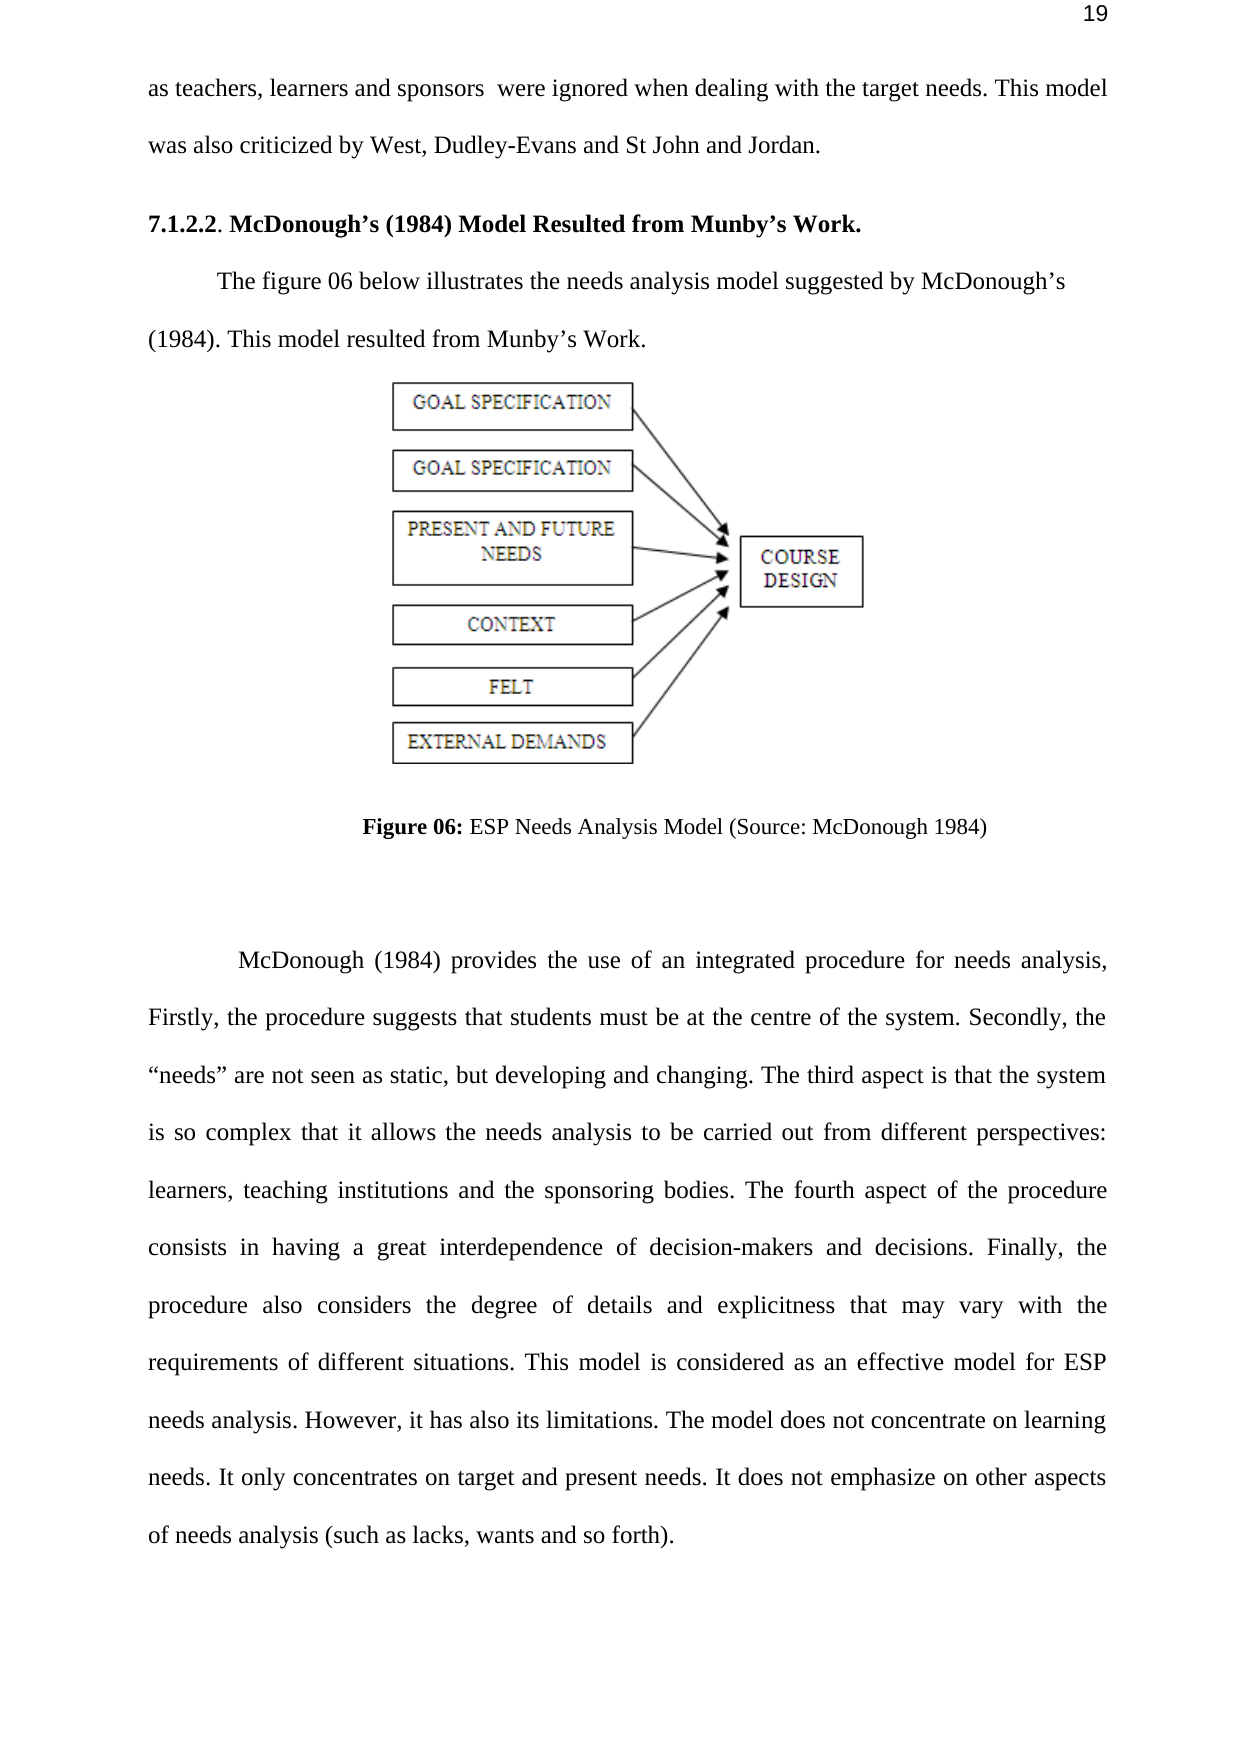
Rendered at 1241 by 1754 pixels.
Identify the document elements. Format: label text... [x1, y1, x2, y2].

text The figure 06 below illustrates the needs analysis model suggested by McDonough’s (1984). This model resulted from Munby’s Work. [148, 266, 1108, 352]
text 7.1.2.2. McDonough’s (1984) Model Resulted from Munby’s Work. [148, 209, 1108, 237]
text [148, 73, 1108, 159]
text McDonough (1984) provides the use of an integrated procedure for needs analysis, Firstly, the procedure suggests that students must be at the centre of the system. Secondly, the “needs” are not seen as static, but developing and changing. The third aspect is that the system is so complex that it allows the needs analysis to be carried out from different perspectives: learners, teaching institutions and the sponsoring bodies. The fourth aspect of the procedure consists in having a great interdependence of decision-makers and decisions. Finally, the procedure also considers the degree of details and explicitness that may vary with the requirements of different situations. This model is considered as an effective model for ESP needs analysis. However, it has also its limitations. The model does not concentrate on learning needs. It only concentrates on target and present needs. It does not emphasize on other aspects of needs analysis (such as lacks, wants and so forth). [148, 945, 1108, 1549]
text Figure 06: ESP Needs Analysis Model (Source: McDonough 1984) [148, 813, 1108, 839]
